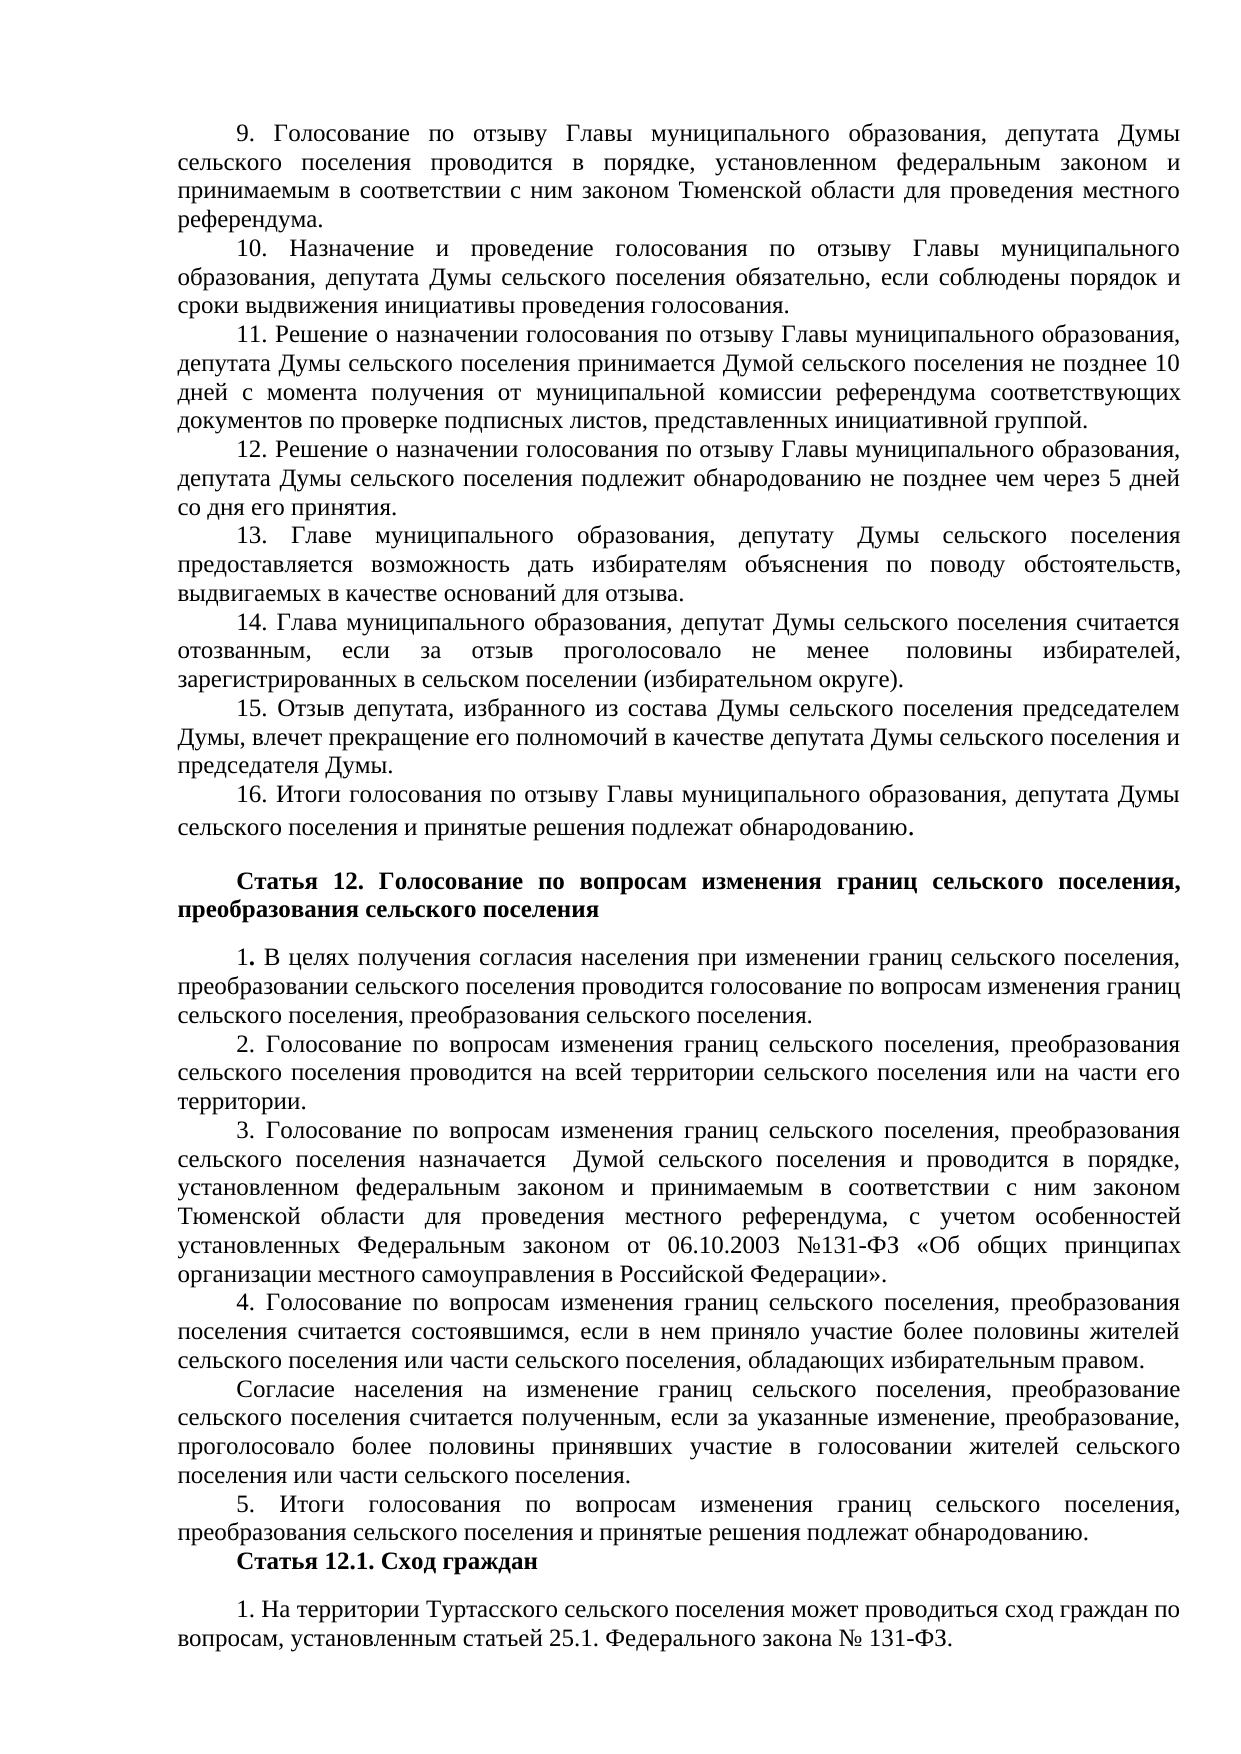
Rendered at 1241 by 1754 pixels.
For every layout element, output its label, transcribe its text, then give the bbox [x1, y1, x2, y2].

text 11. Решение о назначении голосования по отзыву Главы муниципального образования, депутата Думы сельского поселения принимается Думой сельского поселения не позднее 10 дней с момента получения от муниципальной комиссии референдума соответствующих документов по проверке подписных листов, представленных инициативной группой. [177, 319, 1181, 434]
subtitle Статья 12. Голосование по вопросам изменения границ сельского поселения, преобразования сельского поселения [177, 866, 1181, 923]
text 13. Главе муниципального образования, депутату Думы сельского поселения предоставляется возможность дать избирателям объяснения по поводу обстоятельств, выдвигаемых в качестве оснований для отзыва. [177, 521, 1181, 607]
text 5. Итоги голосования по вопросам изменения границ сельского поселения, преобразования сельского поселения и принятые решения подлежат обнародованию. [177, 1489, 1181, 1546]
text 15. Отзыв депутата, избранного из состава Думы сельского поселения председателем Думы, влечет прекращение его полномочий в качестве депутата Думы сельского поселения и председателя Думы. [177, 693, 1181, 779]
text Согласие населения на изменение границ сельского поселения, преобразование сельского поселения считается полученным, если за указанные изменение, преобразование, проголосовало более половины принявших участие в голосовании жителей сельского поселения или части сельского поселения. [177, 1374, 1181, 1489]
text 12. Решение о назначении голосования по отзыву Главы муниципального образования, депутата Думы сельского поселения подлежит обнародованию не позднее чем через 5 дней со дня его принятия. [177, 434, 1181, 521]
text Статья 12.1. Сход граждан [177, 1546, 1181, 1575]
text 3. Голосование по вопросам изменения границ сельского поселения, преобразования сельского поселения назначается Думой сельского поселения и проводится в порядке, установленном федеральным законом и принимаемым в соответствии с ним законом Тюменской области для проведения местного референдума, с учетом особенностей установленных Федеральным законом от 06.10.2003 №131-ФЗ «Об общих принципах организации местного самоуправления в Российской Федерации». [177, 1115, 1181, 1287]
text 1. В целях получения согласия населения при изменении границ сельского поселения, преобразовании сельского поселения проводится голосование по вопросам изменения границ сельского поселения, преобразования сельского поселения. [177, 942, 1181, 1029]
text 16. Итоги голосования по отзыву Главы муниципального образования, депутата Думы сельского поселения и принятые решения подлежат обнародованию. [177, 779, 1181, 842]
text 4. Голосование по вопросам изменения границ сельского поселения, преобразования поселения считается состоявшимся, если в нем приняло участие более половины жителей сельского поселения или части сельского поселения, обладающих избирательным правом. [177, 1287, 1181, 1374]
text 1. На территории Туртасского сельского поселения может проводиться сход граждан по вопросам, установленным статьей 25.1. Федерального закона № 131-ФЗ. [177, 1594, 1181, 1652]
text 10. Назначение и проведение голосования по отзыву Главы муниципального образования, депутата Думы сельского поселения обязательно, если соблюдены порядок и сроки выдвижения инициативы проведения голосования. [177, 233, 1181, 319]
text 2. Голосование по вопросам изменения границ сельского поселения, преобразования сельского поселения проводится на всей территории сельского поселения или на части его территории. [177, 1029, 1181, 1115]
text 9. Голосование по отзыву Главы муниципального образования, депутата Думы сельского поселения проводится в порядке, установленном федеральным законом и принимаемым в соответствии с ним законом Тюменской области для проведения местного референдума. [177, 118, 1181, 233]
text 14. Глава муниципального образования, депутат Думы сельского поселения считается отозванным, если за отзыв проголосовало не менее половины избирателей, зарегистрированных в сельском поселении (избирательном округе). [177, 607, 1181, 693]
